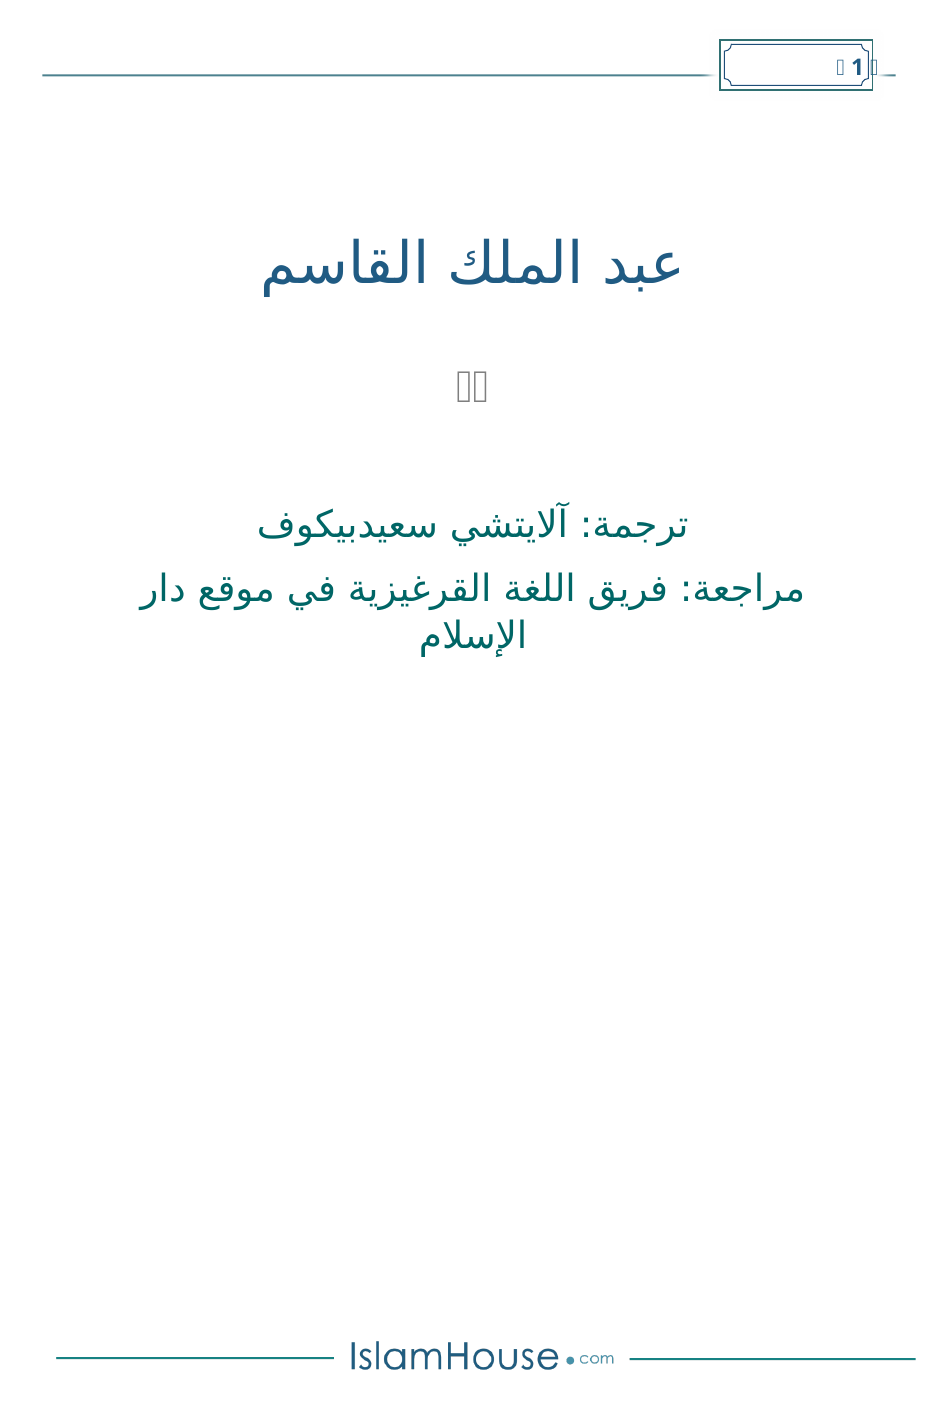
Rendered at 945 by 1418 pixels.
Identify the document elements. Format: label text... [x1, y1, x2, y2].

text عبد الملك القاسم [118, 229, 827, 297]
picture [342, 1336, 916, 1377]
text مراجعة: فريق اللغة القرغيزية في موقع دار الإسلام [118, 567, 827, 657]
text ترجمة: آلايتشي سعيدبيكوف [118, 503, 827, 547]
picture [48, 1335, 334, 1376]
